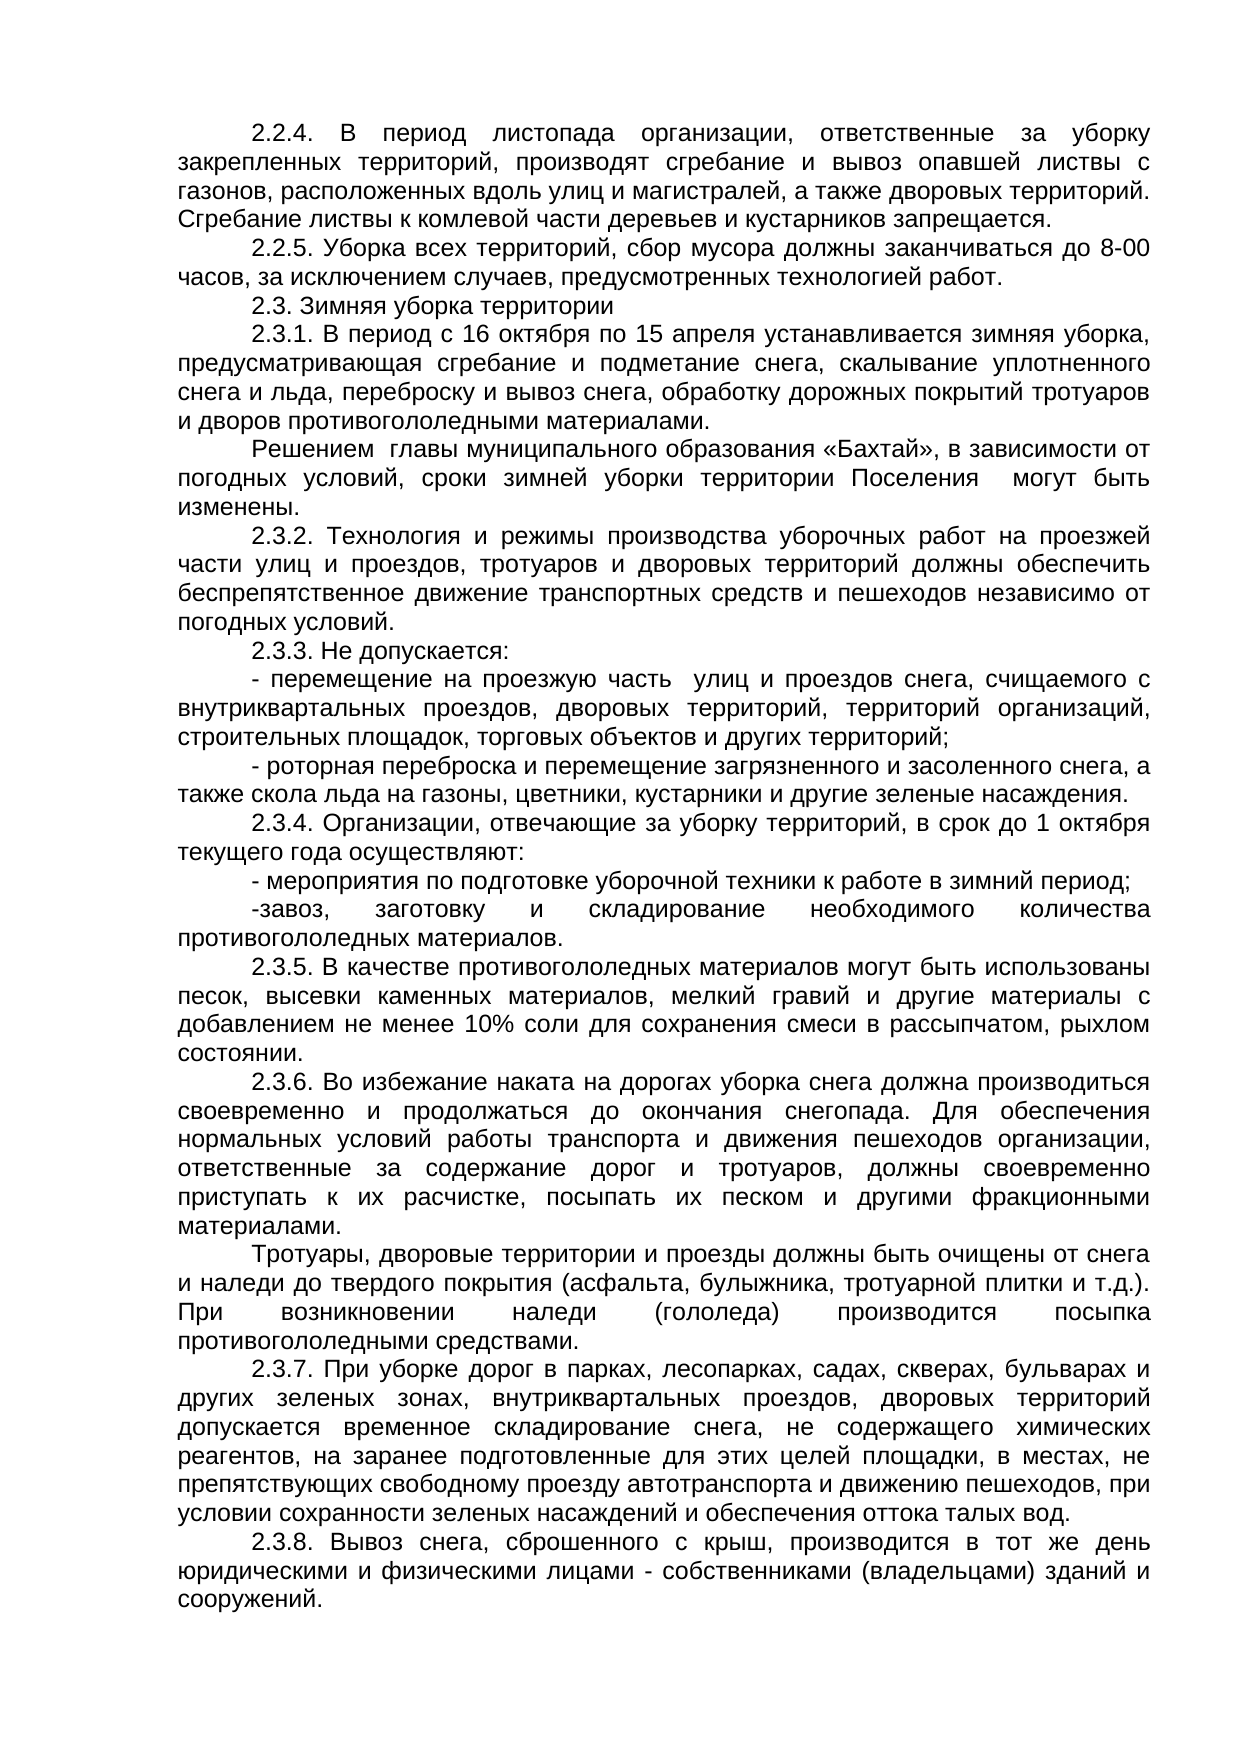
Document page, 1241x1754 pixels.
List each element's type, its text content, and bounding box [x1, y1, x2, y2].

text 2.3.8. Вывоз снега, сброшенного с крыш, производится в тот же день юридическими и физическими лицами - собственниками (владельцами) зданий и сооружений. [177, 1527, 1152, 1613]
text - роторная переброска и перемещение загрязненного и засоленного снега, а также скола льда на газоны, цветники, кустарники и другие зеленые насаждения. [177, 751, 1152, 808]
text 2.3.1. В период с 16 октября по 15 апреля устанавливается зимняя уборка, предусматривающая сгребание и подметание снега, скалывание уплотненного снега и льда, переброску и вывоз снега, обработку дорожных покрытий тротуаров и дворов противогололедными материалами. [177, 319, 1152, 434]
text - перемещение на проезжую часть улиц и проездов снега, счищаемого с внутриквартальных проездов, дворовых территорий, территорий организаций, строительных площадок, торговых объектов и других территорий; [177, 664, 1152, 751]
text 2.2.5. Уборка всех территорий, сбор мусора должны заканчиваться до 8-00 часов, за исключением случаев, предусмотренных технологией работ. [177, 233, 1152, 291]
text Решением главы муниципального образования «Бахтай», в зависимости от погодных условий, сроки зимней уборки территории Поселения могут быть изменены. [177, 434, 1152, 521]
text - мероприятия по подготовке уборочной техники к работе в зимний период; [177, 866, 1152, 894]
text 2.3. Зимняя уборка территории [177, 291, 1152, 319]
text 2.3.2. Технология и режимы производства уборочных работ на проезжей части улиц и проездов, тротуаров и дворовых территорий должны обеспечить беспрепятственное движение транспортных средств и пешеходов независимо от погодных условий. [177, 521, 1152, 636]
text 2.3.3. Не допускается: [177, 636, 1152, 664]
text -завоз, заготовку и складирование необходимого количества противогололедных материалов. [177, 894, 1152, 952]
text 2.2.4. В период листопада организации, ответственные за уборку закрепленных территорий, производят сгребание и вывоз опавшей листвы с газонов, расположенных вдоль улиц и магистралей, а также дворовых территорий. Сгребание листвы к комлевой части деревьев и кустарников запрещается. [177, 118, 1152, 233]
text 2.3.7. При уборке дорог в парках, лесопарках, садах, скверах, бульварах и других зеленых зонах, внутриквартальных проездов, дворовых территорий допускается временное складирование снега, не содержащего химических реагентов, на заранее подготовленные для этих целей площадки, в местах, не препятствующих свободному проезду автотранспорта и движению пешеходов, при условии сохранности зеленых насаждений и обеспечения оттока талых вод. [177, 1354, 1152, 1527]
text 2.3.4. Организации, отвечающие за уборку территорий, в срок до 1 октября текущего года осуществляют: [177, 808, 1152, 866]
text 2.3.6. Во избежание наката на дорогах уборка снега должна производиться своевременно и продолжаться до окончания снегопада. Для обеспечения нормальных условий работы транспорта и движения пешеходов организации, ответственные за содержание дорог и тротуаров, должны своевременно приступать к их расчистке, посыпать их песком и другими фракционными материалами. [177, 1067, 1152, 1239]
text 2.3.5. В качестве противогололедных материалов могут быть использованы песок, высевки каменных материалов, мелкий гравий и другие материалы с добавлением не менее 10% соли для сохранения смеси в рассыпчатом, рыхлом состоянии. [177, 952, 1152, 1067]
text Тротуары, дворовые территории и проезды должны быть очищены от снега и наледи до твердого покрытия (асфальта, булыжника, тротуарной плитки и т.д.). При возникновении наледи (гололеда) производится посыпка противогололедными средствами. [177, 1239, 1152, 1354]
